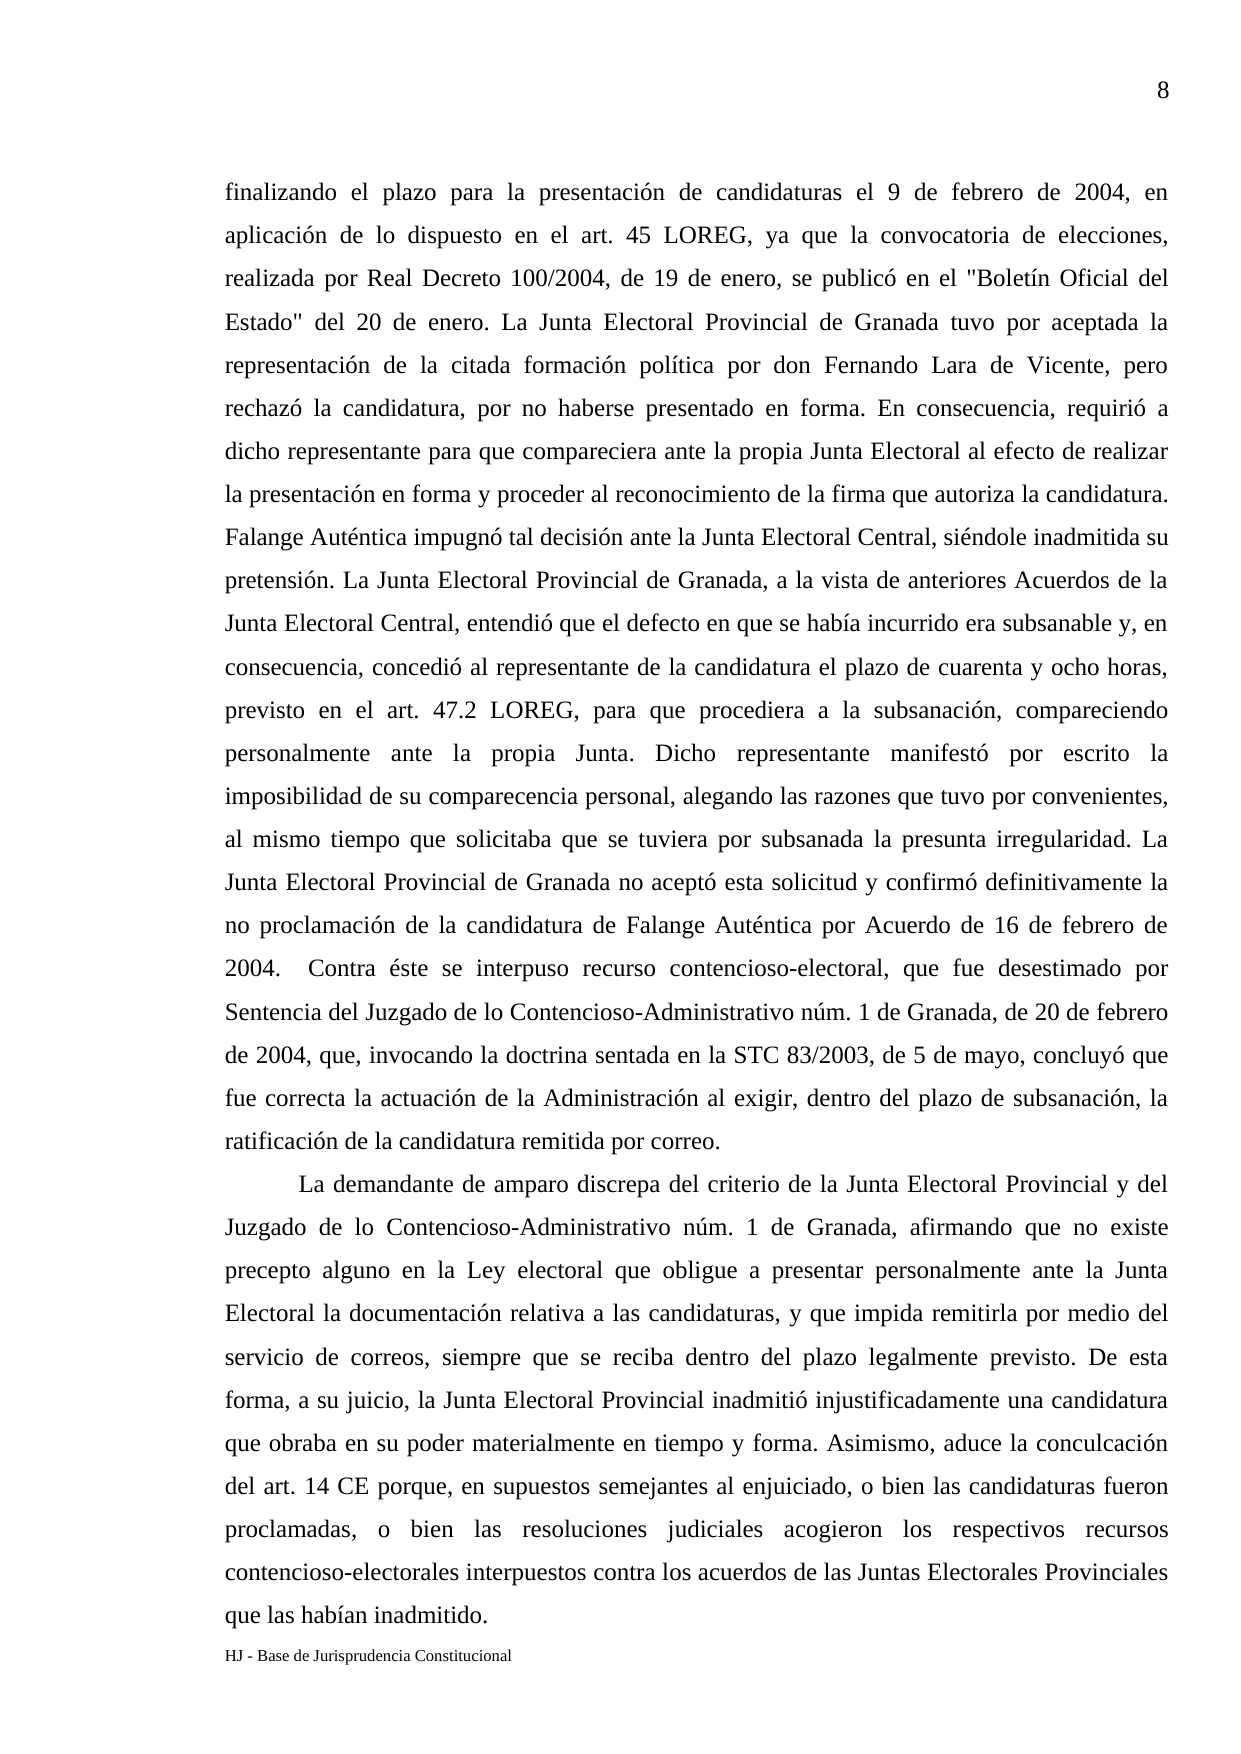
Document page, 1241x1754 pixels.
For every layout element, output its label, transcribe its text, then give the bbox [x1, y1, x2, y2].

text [224, 177, 1169, 1155]
text La demandante de amparo discrepa del criterio de la Junta Electoral Provincial y del Juzgado de lo Contencioso-Administrativo núm. 1 de Granada, afirmando que no existe precepto alguno en la Ley electoral que obligue a presentar personalmente ante la Junta Electoral la documentación relativa a las candidaturas, y que impida remitirla por medio del servicio de correos, siempre que se reciba dentro del plazo legalmente previsto. De esta forma, a su juicio, la Junta Electoral Provincial inadmitió injustificadamente una candidatura que obraba en su poder materialmente en tiempo y forma. Asimismo, aduce la conculcación del art. 14 CE porque, en supuestos semejantes al enjuiciado, o bien las candidaturas fueron proclamadas, o bien las resoluciones judiciales acogieron los respectivos recursos contencioso-electorales interpuestos contra los acuerdos de las Juntas Electorales Provinciales que las habían inadmitido. [224, 1169, 1169, 1629]
